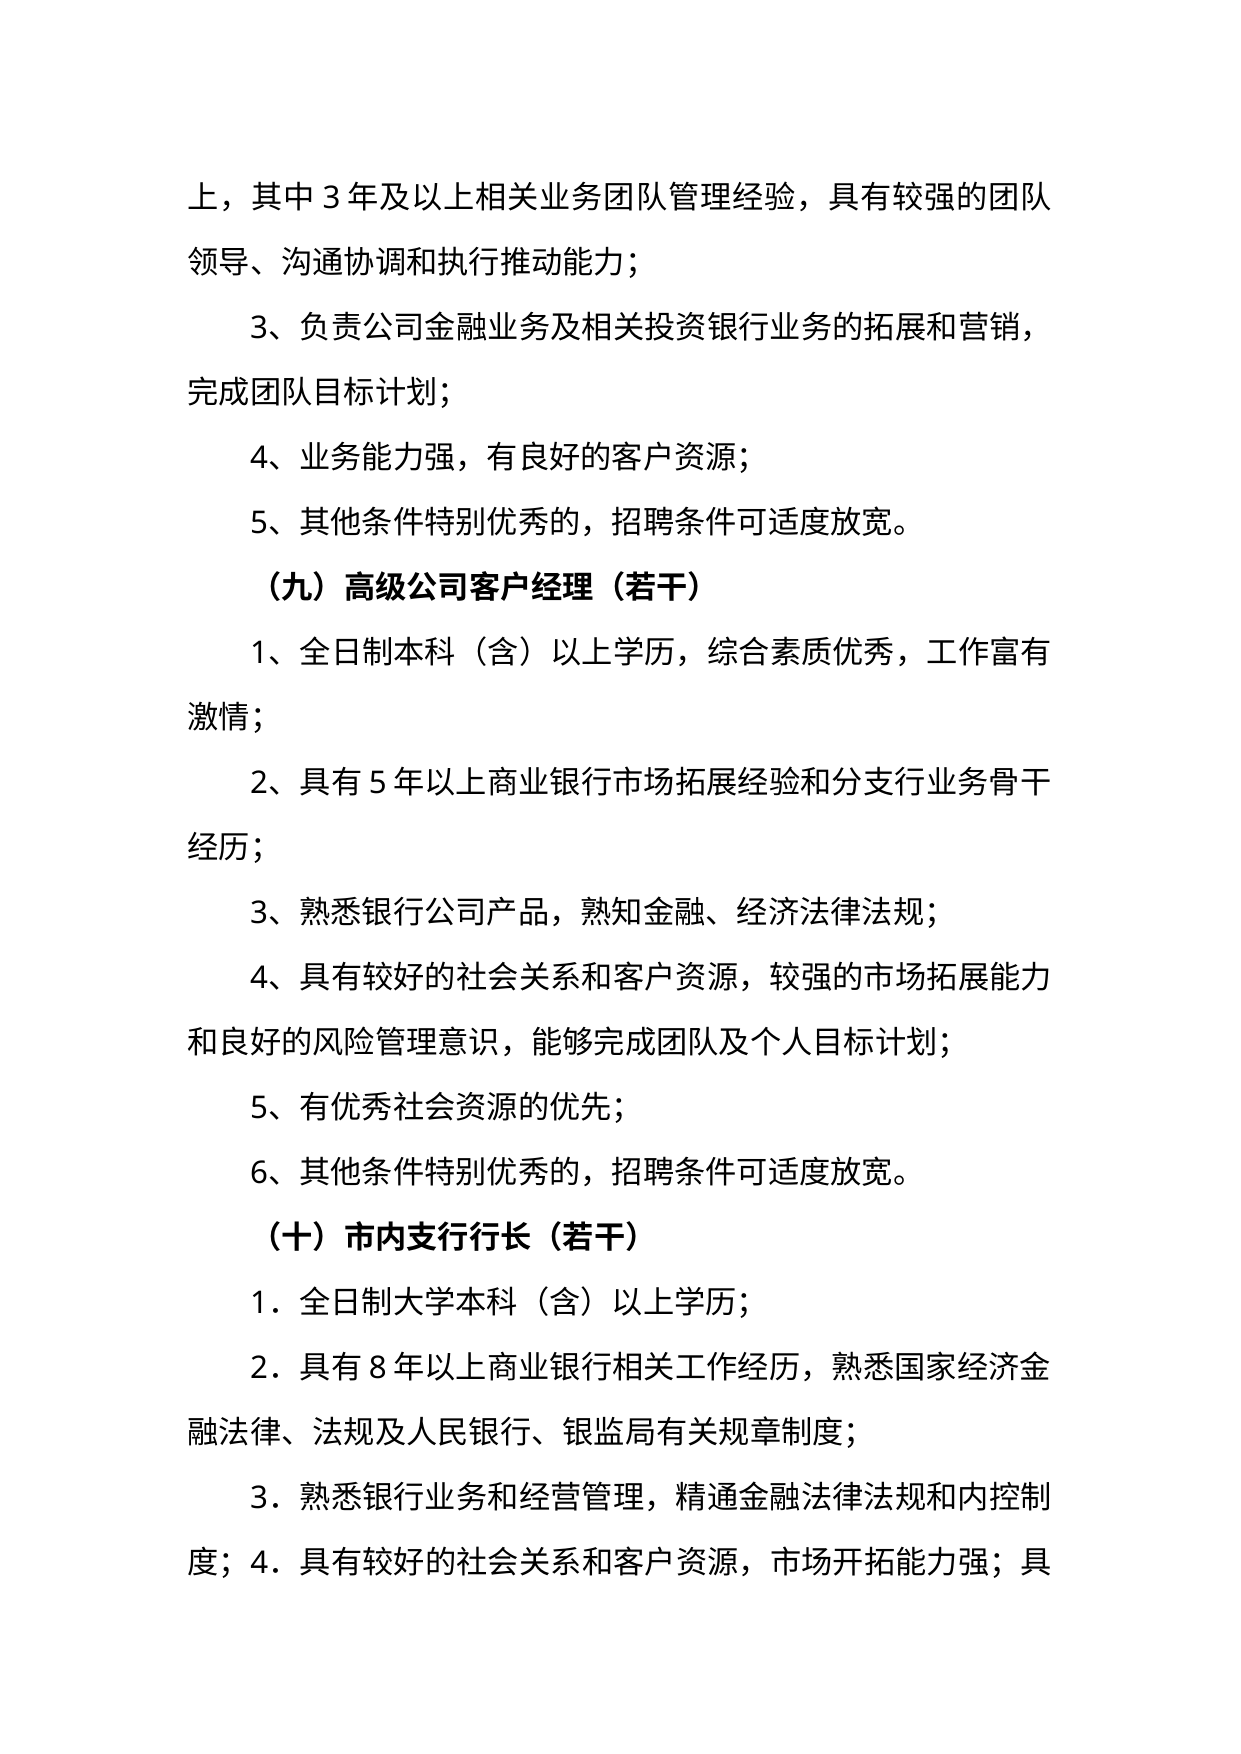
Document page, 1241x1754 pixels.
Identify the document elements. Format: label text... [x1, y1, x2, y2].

text 5、有优秀社会资源的优先； [187, 1072, 1053, 1137]
text 4、具有较好的社会关系和客户资源，较强的市场拓展能力和良好的风险管理意识，能够完成团队及个人目标计划； [187, 942, 1053, 1072]
text 2、具有5年以上商业银行市场拓展经验和分支行业务骨干经历； [187, 747, 1053, 877]
text （九）高级公司客户经理（若干） [187, 552, 1053, 617]
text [187, 162, 1053, 292]
text 3、熟悉银行公司产品，熟知金融、经济法律法规； [187, 877, 1053, 942]
text 1、全日制本科（含）以上学历，综合素质优秀，工作富有激情； [187, 617, 1053, 747]
text 2．具有8年以上商业银行相关工作经历，熟悉国家经济金融法律、法规及人民银行、银监局有关规章制度； [187, 1332, 1053, 1462]
text 5、其他条件特别优秀的，招聘条件可适度放宽。 [187, 487, 1053, 552]
text （十）市内支行行长（若干） [187, 1202, 1053, 1267]
text 4、业务能力强，有良好的客户资源； [187, 422, 1053, 487]
text 3、负责公司金融业务及相关投资银行业务的拓展和营销，完成团队目标计划； [187, 292, 1053, 422]
text 1．全日制大学本科（含）以上学历； [187, 1267, 1053, 1332]
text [187, 1462, 1053, 1592]
text 6、其他条件特别优秀的，招聘条件可适度放宽。 [187, 1137, 1053, 1202]
